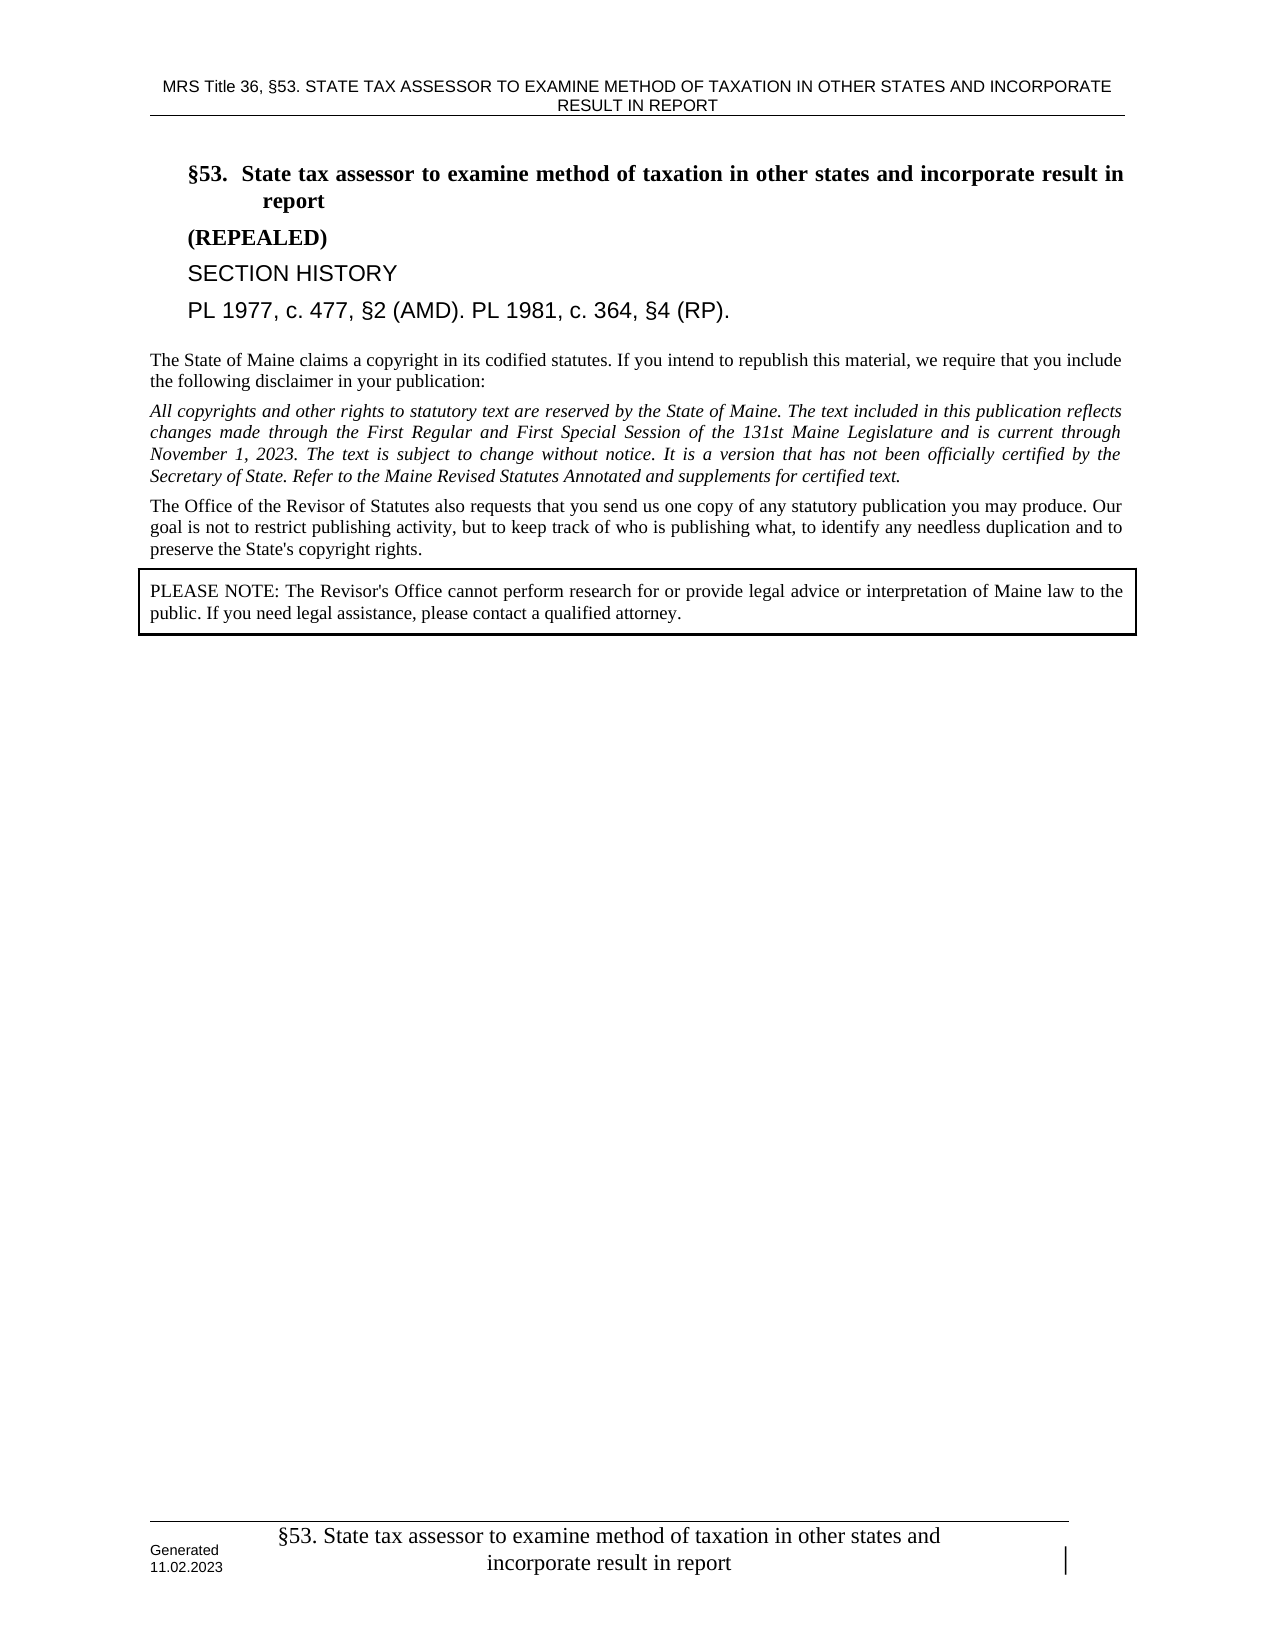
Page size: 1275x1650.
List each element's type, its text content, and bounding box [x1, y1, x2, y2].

text PL 1977, c. 477, §2 (AMD). PL 1981, c. 364, §4 (RP). [187, 297, 1125, 323]
text The State of Maine claims a copyright in its codified statutes. If you intend to republish this material, we require that you include the following disclaimer in your publication: [150, 348, 1125, 392]
text SECTION HISTORY [187, 260, 1125, 287]
text The Office of the Revisor of Statutes also requests that you send us one copy of any statutory publication you may produce. Our goal is not to restrict publishing activity, but to keep track of who is publishing what, to identify any needless duplication and to preserve the State's copyright rights. [150, 494, 1125, 559]
text PLEASE NOTE: The Revisor's Office cannot perform research for or provide legal advice or interpretation of Maine law to the public. If you need legal assistance, please contact a qualified attorney. [140, 570, 1135, 633]
text §53. State tax assessor to examine method of taxation in other states and incorporate result in report [187, 160, 1125, 213]
text All copyrights and other rights to statutory text are reserved by the State of Maine. The text included in this publication reflects changes made through the First Regular and First Special Session of the 131st Maine Legislature and is current through November 1, 2023 . The text is subject to change without notice. It is a version that has not been officially certified by the Secretary of State. Refer to the Maine Revised Statutes Annotated and supplements for certified text. [150, 400, 1125, 486]
text (REPEALED) [187, 223, 1125, 250]
